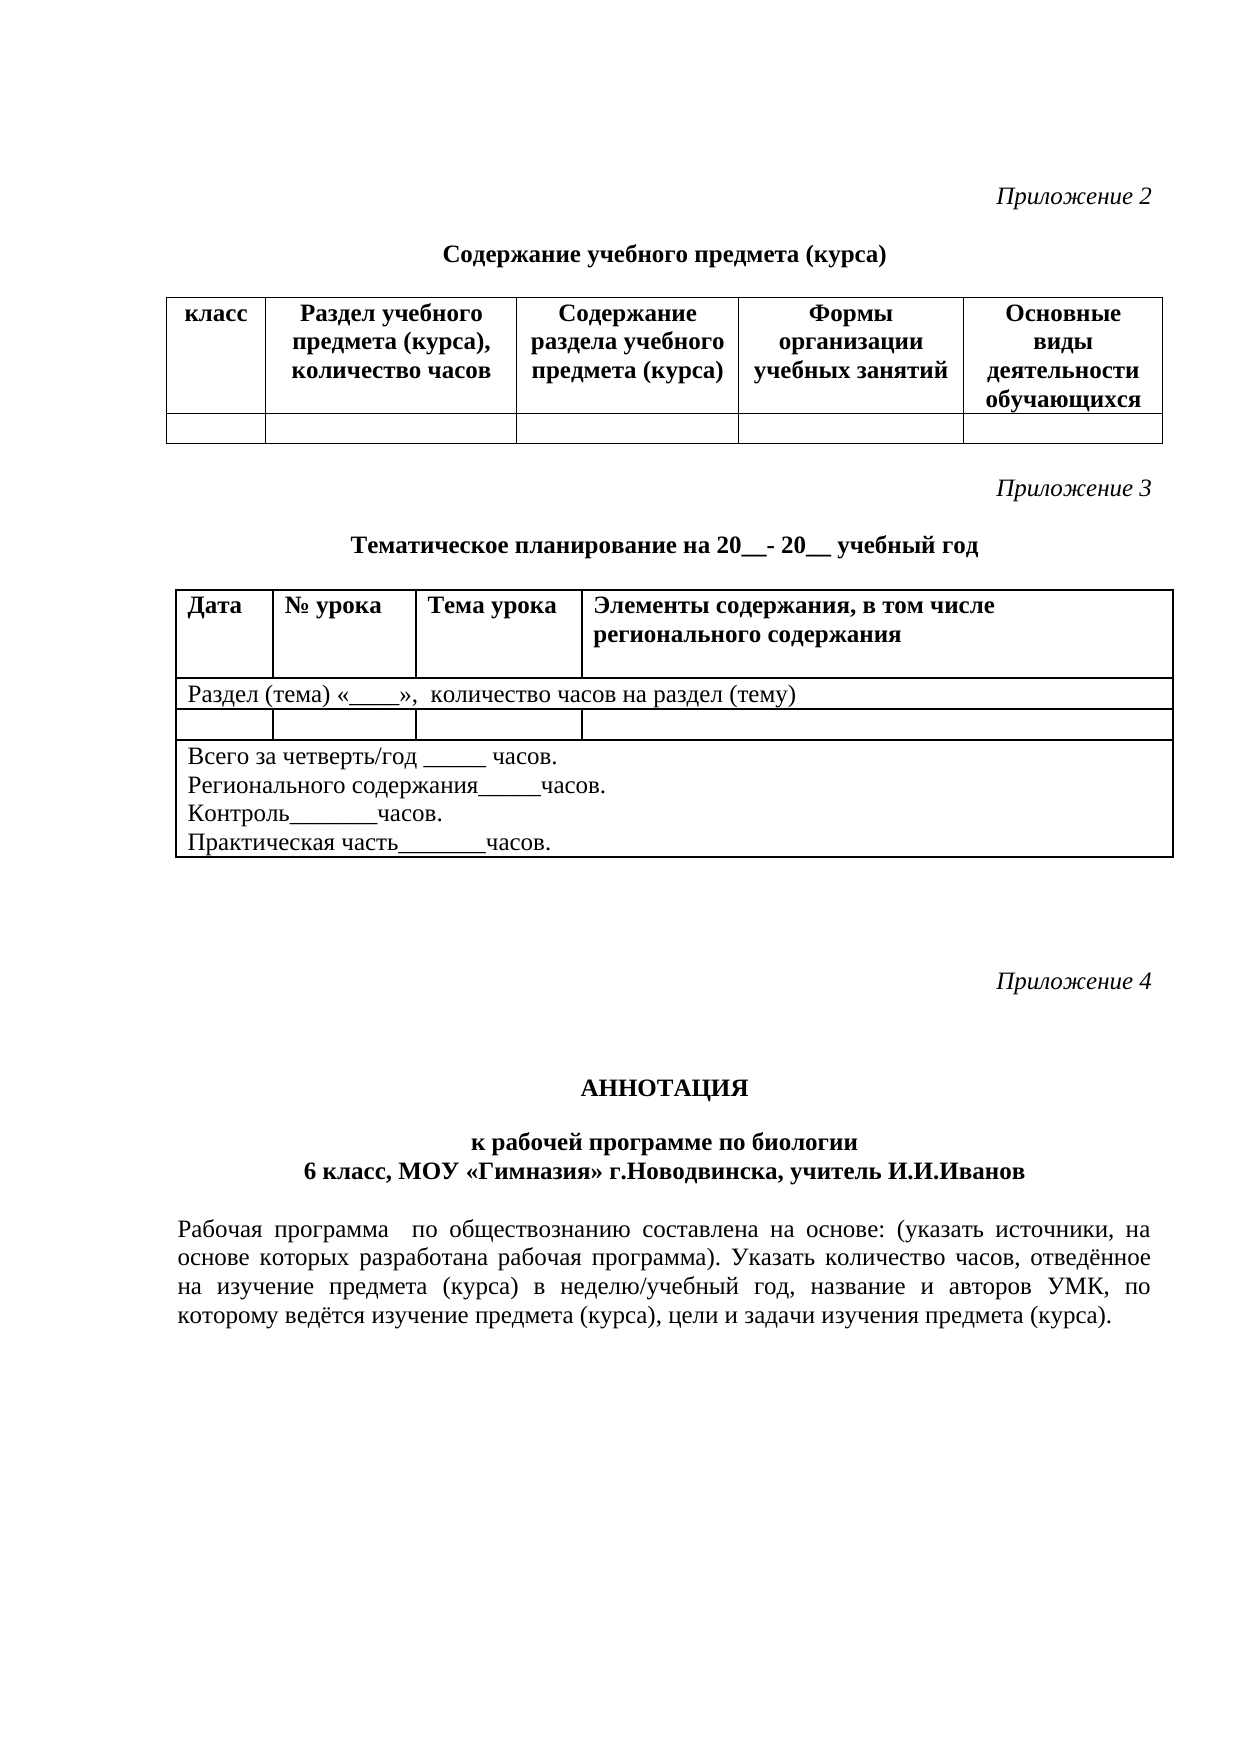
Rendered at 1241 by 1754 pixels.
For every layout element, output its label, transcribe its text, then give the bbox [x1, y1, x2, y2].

table_cell [177, 710, 272, 739]
table_cell [964, 414, 1162, 442]
table_cell [266, 414, 516, 442]
table_header Формы организации учебных занятий [739, 298, 963, 413]
text Приложение 2 [177, 181, 1152, 209]
table_header Основные виды деятельности обучающихся [964, 298, 1162, 413]
text Рабочая программа по обществознанию составлена на основе: (указать источники, на основе которых разработана рабочая программа). Указать количество часов, отведённое на изучение предмета (курса) в неделю/учебный год, название и авторов УМК, по которому ведётся изучение предмета (курса), цели и задачи изучения предмета (курса). [177, 1214, 1152, 1329]
text Приложение 3 [177, 473, 1152, 501]
text к рабочей программе по биологии [177, 1127, 1152, 1156]
table_header Элементы содержания, в том числе регионального содержания [583, 591, 1172, 677]
table_cell Всего за четверть/год _____ часов. Регионального содержания_____часов. Контроль_______часов. Практическая часть_______часов. [177, 741, 1172, 856]
table_cell Раздел (тема) «____», количество часов на раздел (тему) [177, 679, 1172, 708]
table_cell [517, 414, 738, 442]
table_header Дата [177, 591, 272, 677]
text АННОТАЦИЯ [177, 1073, 1152, 1102]
table_cell [417, 710, 581, 739]
text Приложение 4 [177, 966, 1152, 994]
table_cell [739, 414, 963, 442]
table_cell [274, 710, 415, 739]
text 6 класс, МОУ «Гимназия» г.Новодвинска, учитель И.И.Иванов [177, 1156, 1152, 1185]
table_header Содержание раздела учебного предмета (курса) [517, 298, 738, 413]
table_header № урока [274, 591, 415, 677]
table_header Тема урока [417, 591, 581, 677]
table_cell [583, 710, 1172, 739]
text Тематическое планирование на 20__- 20__ учебный год [177, 531, 1152, 559]
table_header Раздел учебного предмета (курса), количество часов [266, 298, 516, 413]
table_header класс [167, 298, 265, 413]
text Содержание учебного предмета (курса) [177, 239, 1152, 267]
table_cell [167, 414, 265, 442]
